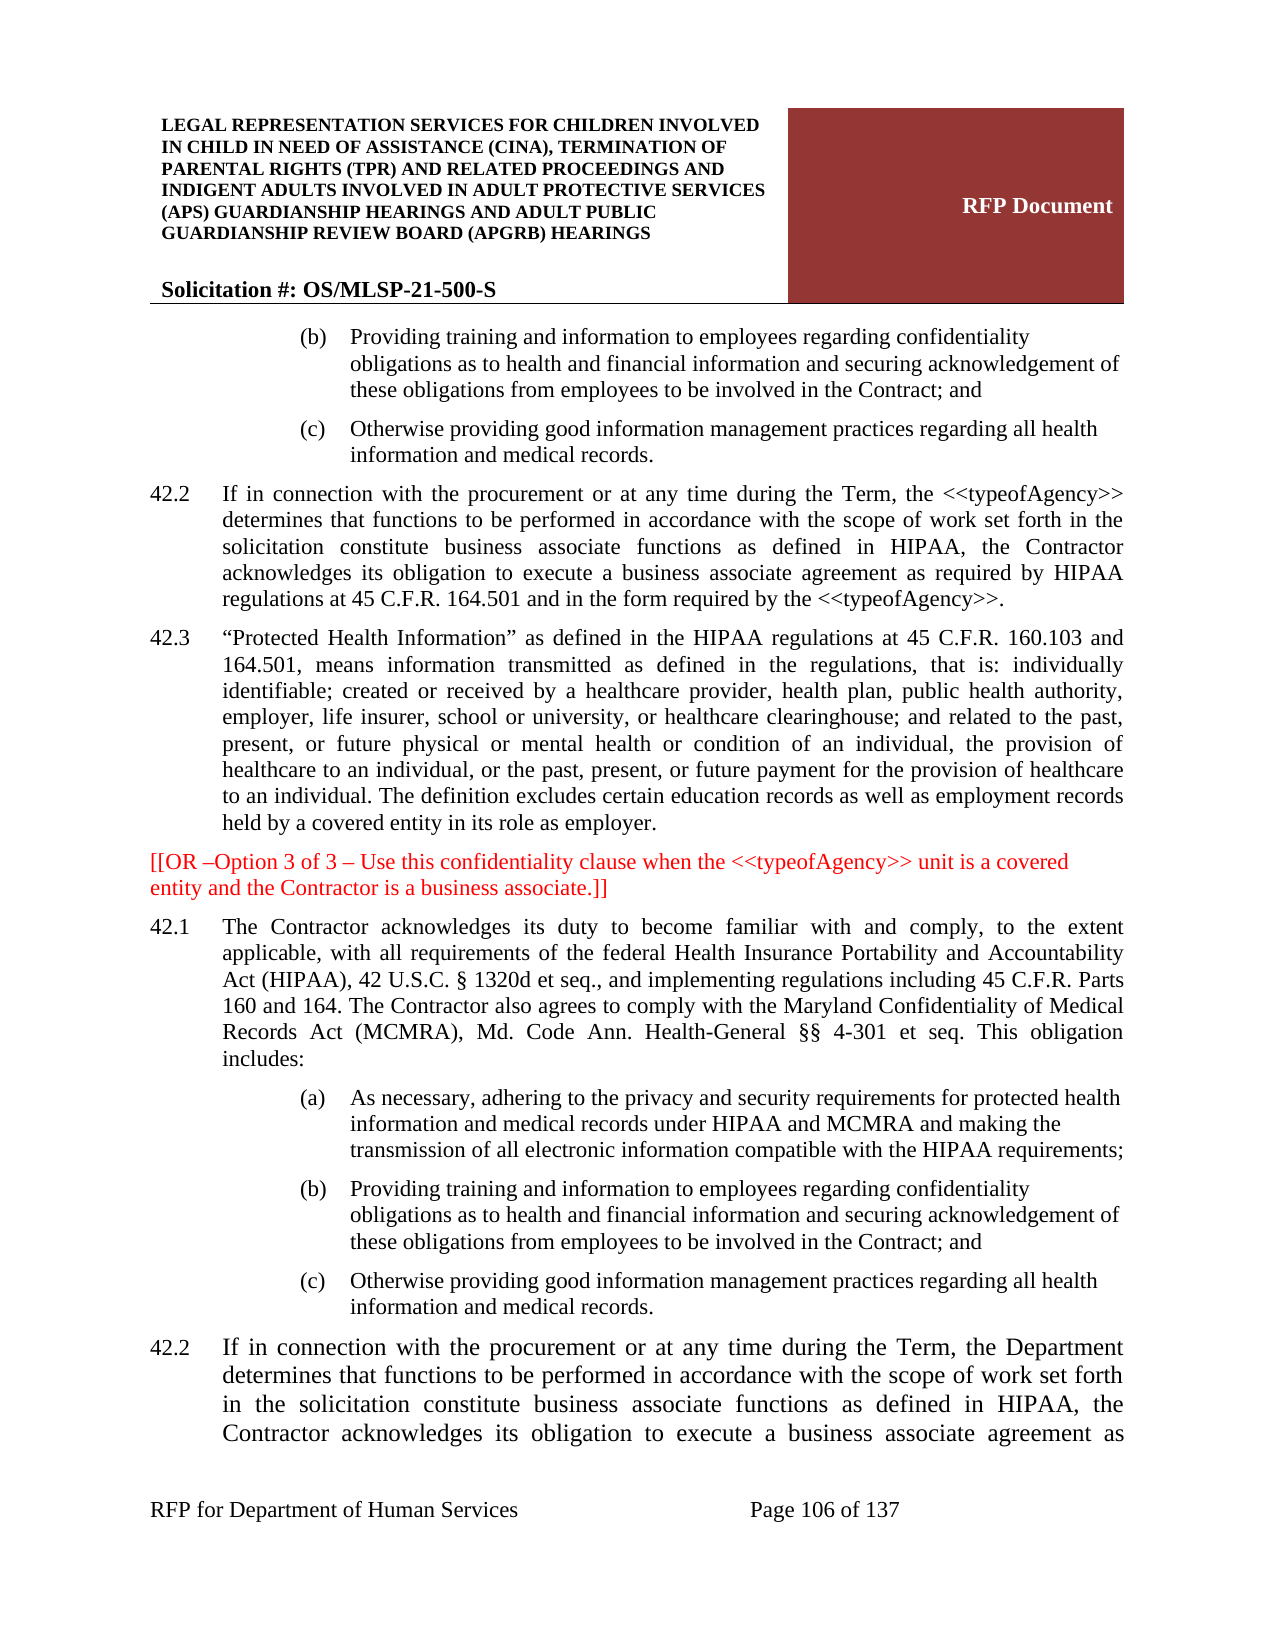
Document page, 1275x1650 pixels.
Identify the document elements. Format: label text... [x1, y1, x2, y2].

text (c) Otherwise providing good information management practices regarding all health information and medical records. [300, 1267, 1125, 1319]
text 42.2 If in connection with the procurement or at any time during the Term, the <<typeofAgency>> determines that functions to be performed in accordance with the scope of work set forth in the solicitation constitute business associate functions as defined in HIPAA, the Contractor acknowledges its obligation to execute a business associate agreement as required by HIPAA regulations at 45 C.F.R. 164.501 and in the form required by the <<typeofAgency>>. [150, 480, 1125, 612]
text (a) As necessary, adhering to the privacy and security requirements for protected health information and medical records under HIPAA and MCMRA and making the transmission of all electronic information compatible with the HIPAA requirements; [300, 1083, 1125, 1163]
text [150, 1332, 1125, 1447]
text 42.3 “Protected Health Information” as defined in the HIPAA regulations at 45 C.F.R. 160.103 and 164.501, means information transmitted as defined in the regulations, that is: individually identifiable; created or received by a healthcare provider, health plan, public health authority, employer, life insurer, school or university, or healthcare clearinghouse; and related to the past, present, or future physical or mental health or condition of an individual, the provision of healthcare to an individual, or the past, present, or future payment for the provision of healthcare to an individual. The definition excludes certain education records as well as employment records held by a covered entity in its role as employer. [150, 624, 1125, 835]
text (b) Providing training and information to employees regarding confidentiality obligations as to health and financial information and securing acknowledgement of these obligations from employees to be involved in the Contract; and [300, 1175, 1125, 1254]
text (c) Otherwise providing good information management practices regarding all health information and medical records. [300, 415, 1125, 468]
text 42.1 The Contractor acknowledges its duty to become familiar with and comply, to the extent applicable, with all requirements of the federal Health Insurance Portability and Accountability Act (HIPAA), 42 U.S.C. § 1320d et seq., and implementing regulations including 45 C.F.R. Parts 160 and 164. The Contractor also agrees to comply with the Maryland Confidentiality of Medical Records Act (MCMRA), Md. Code Ann. Health-General §§ 4-301 et seq. This obligation includes: [150, 913, 1125, 1071]
text (b) Providing training and information to employees regarding confidentiality obligations as to health and financial information and securing acknowledgement of these obligations from employees to be involved in the Contract; and [300, 323, 1125, 402]
text [[OR –Option 3 of 3 – Use this confidentiality clause when the <<typeofAgency>> unit is a covered entity and the Contractor is a business associate.]] [150, 848, 1125, 900]
